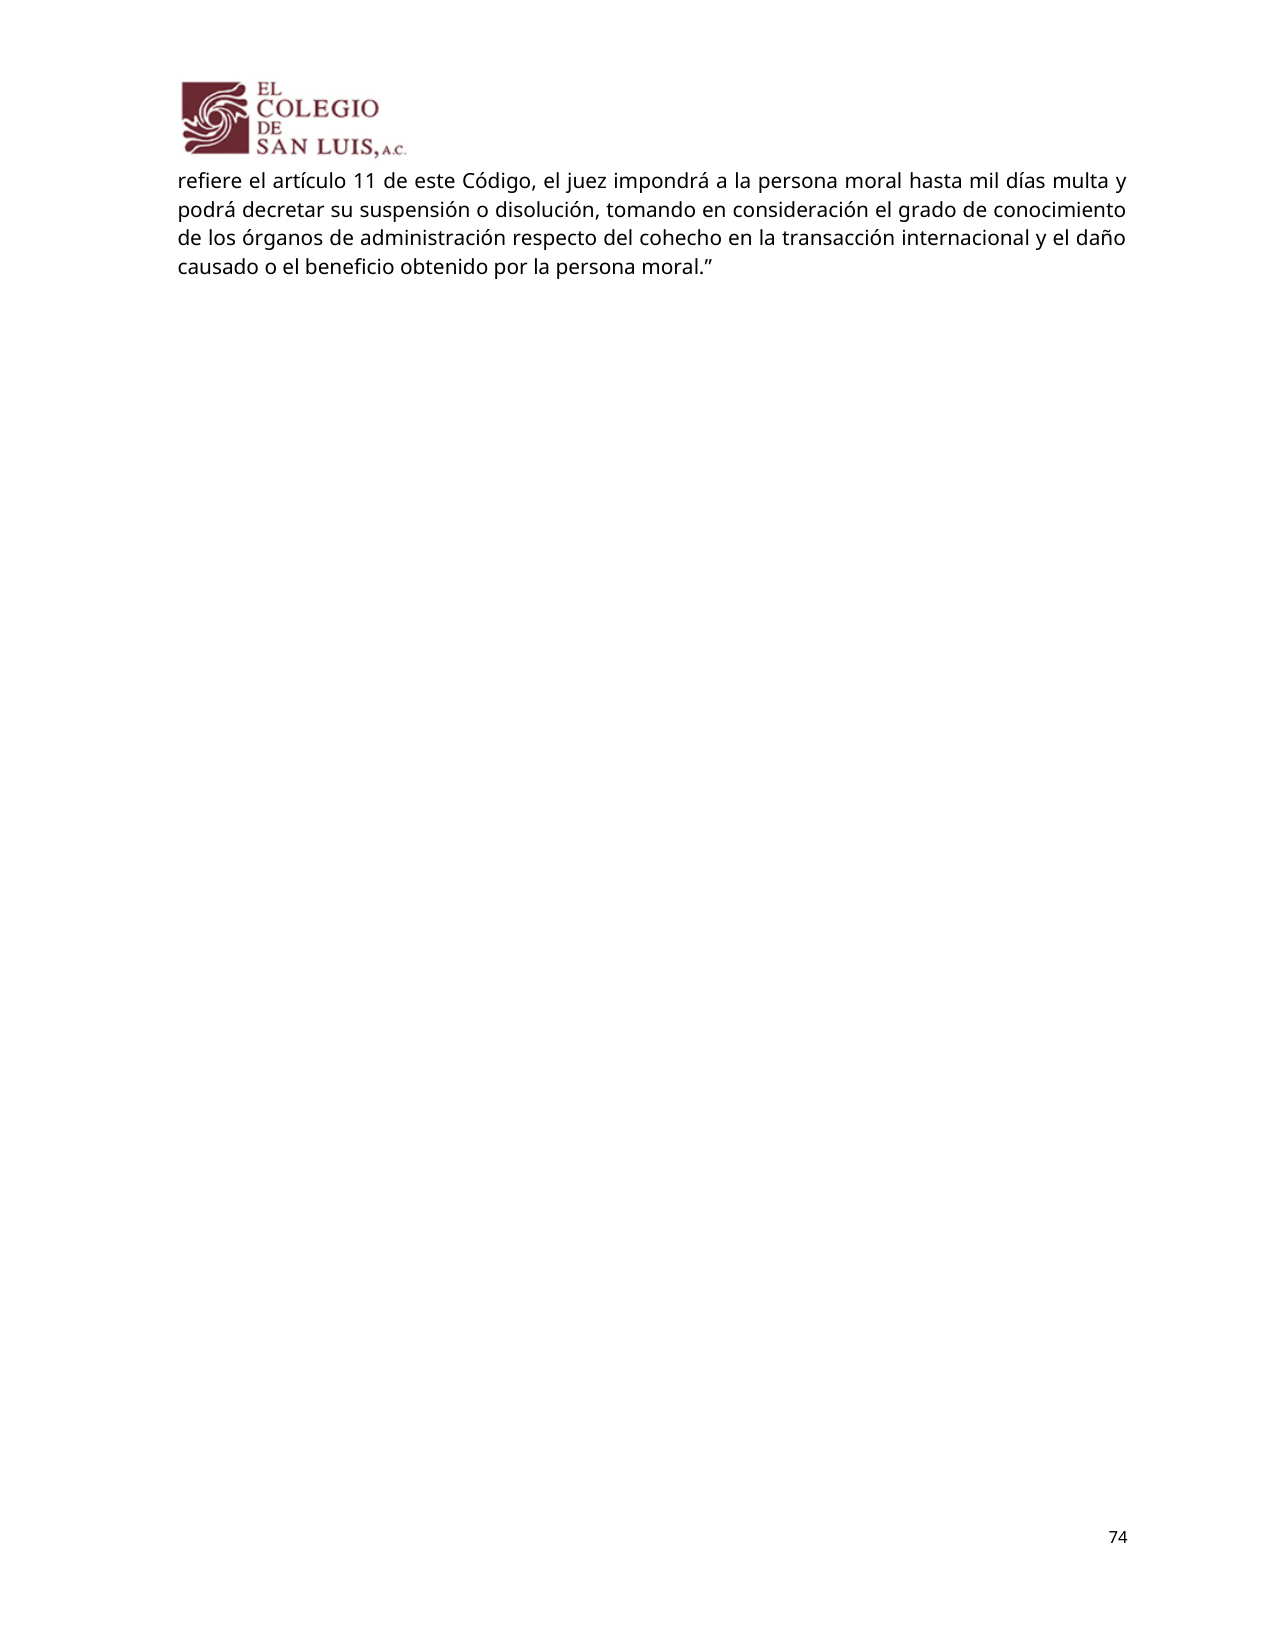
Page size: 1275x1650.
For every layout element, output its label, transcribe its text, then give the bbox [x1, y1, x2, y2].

picture [177, 73, 431, 167]
